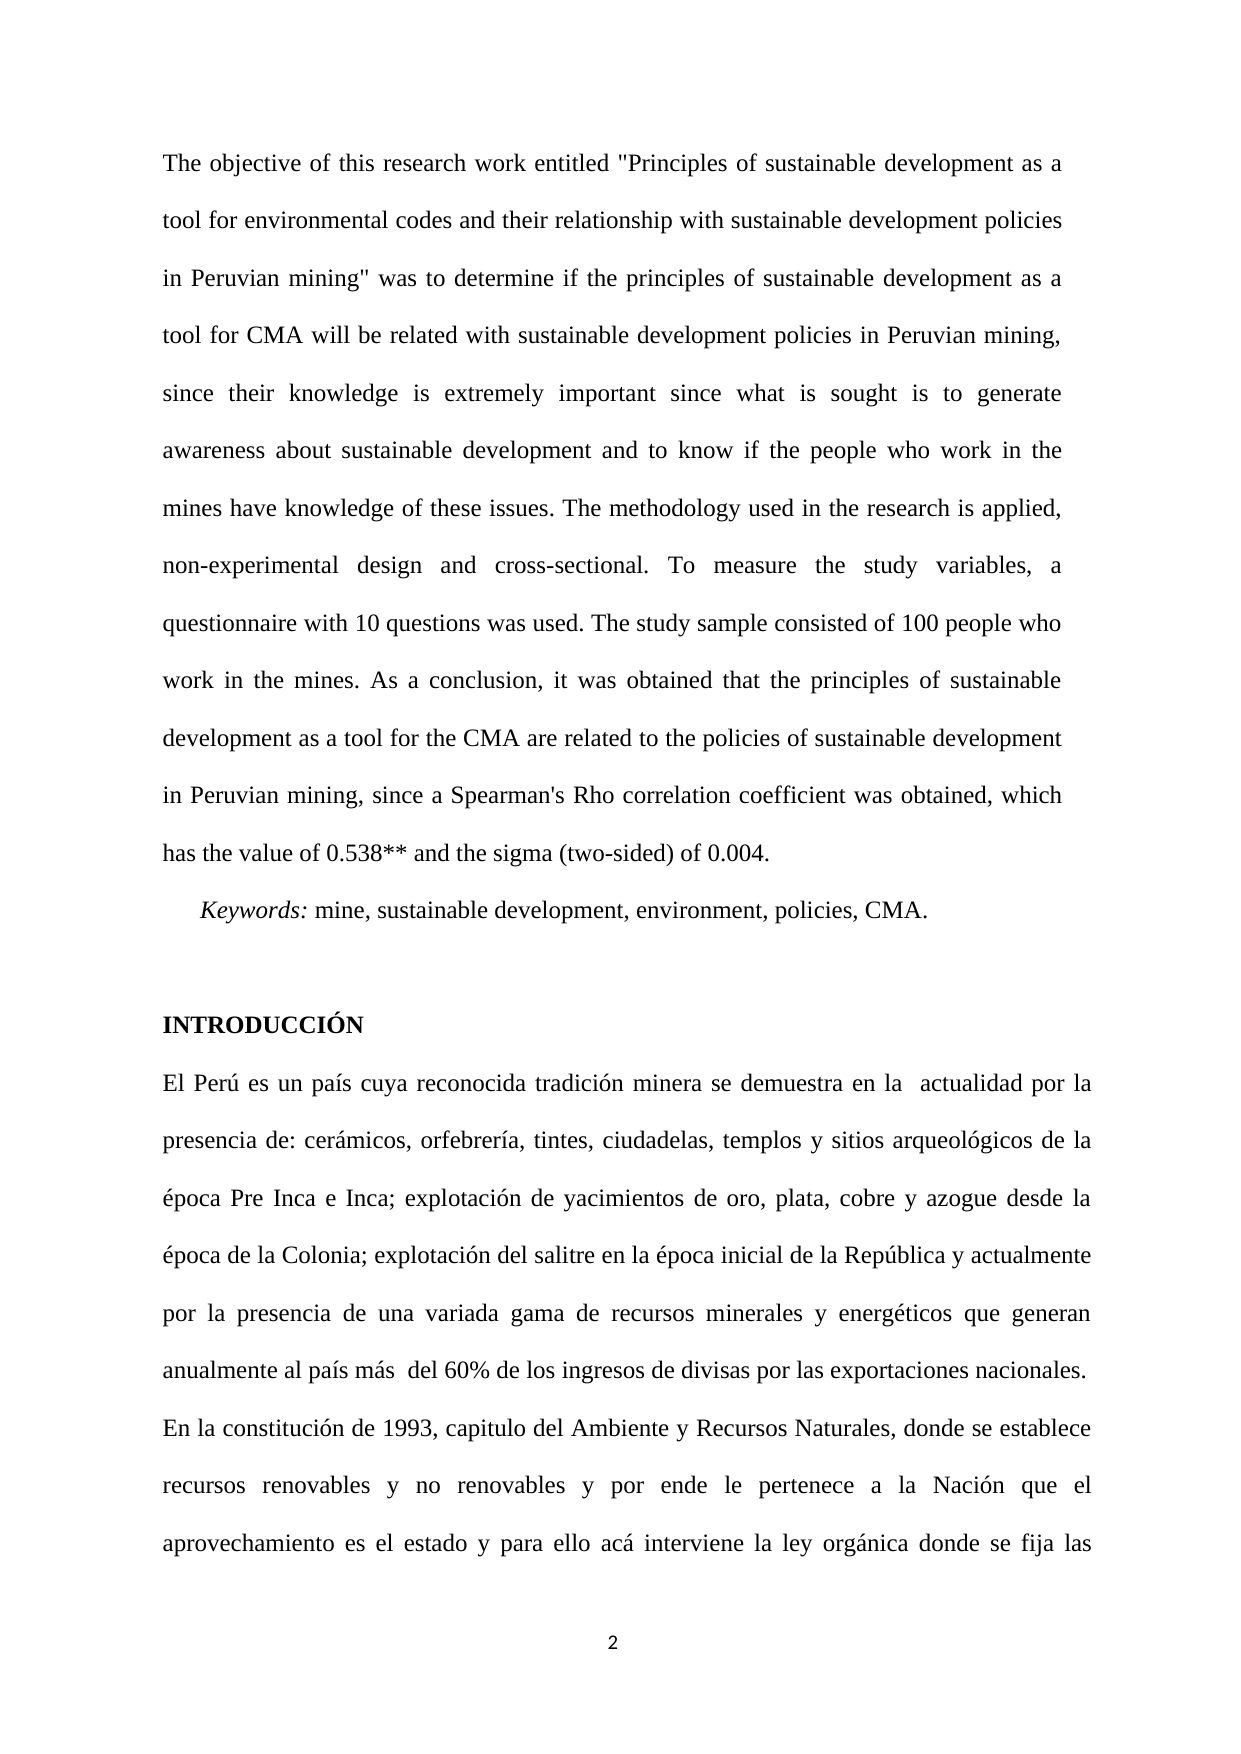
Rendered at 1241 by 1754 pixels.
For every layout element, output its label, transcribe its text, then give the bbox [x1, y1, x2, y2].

text Keywords: mine, sustainable development, environment, policies, CMA. [162, 895, 1063, 924]
text The objective of this research work entitled "Principles of sustainable development as a tool for environmental codes and their relationship with sustainable development policies in Peruvian mining" was to determine if the principles of sustainable development as a tool for CMA will be related with sustainable development policies in Peruvian mining, since their knowledge is extremely important since what is sought is to generate awareness about sustainable development and to know if the people who work in the mines have knowledge of these issues. The methodology used in the research is applied, non-experimental design and cross-sectional. To measure the study variables, a questionnaire with 10 questions was used. The study sample consisted of 100 people who work in the mines. As a conclusion, it was obtained that the principles of sustainable development as a tool for the CMA are related to the policies of sustainable development in Peruvian mining, since a Spearman's Rho correlation coefficient was obtained, which has the value of 0.538** and the sigma (two-sided) of 0.004. [162, 148, 1063, 866]
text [162, 1413, 1093, 1556]
text INTRODUCCIÓN [162, 1010, 1063, 1039]
text El Perú es un país cuya reconocida tradición minera se demuestra en la actualidad por la presencia de: cerámicos, orfebrería, tintes, ciudadelas, templos y sitios arqueológicos de la época Pre Inca e Inca; explotación de yacimientos de oro, plata, cobre y azogue desde la época de la Colonia; explotación del salitre en la época inicial de la República y actualmente por la presencia de una variada gama de recursos minerales y energéticos que generan anualmente al país más del 60% de los ingresos de divisas por las exportaciones nacionales. [162, 1068, 1093, 1384]
